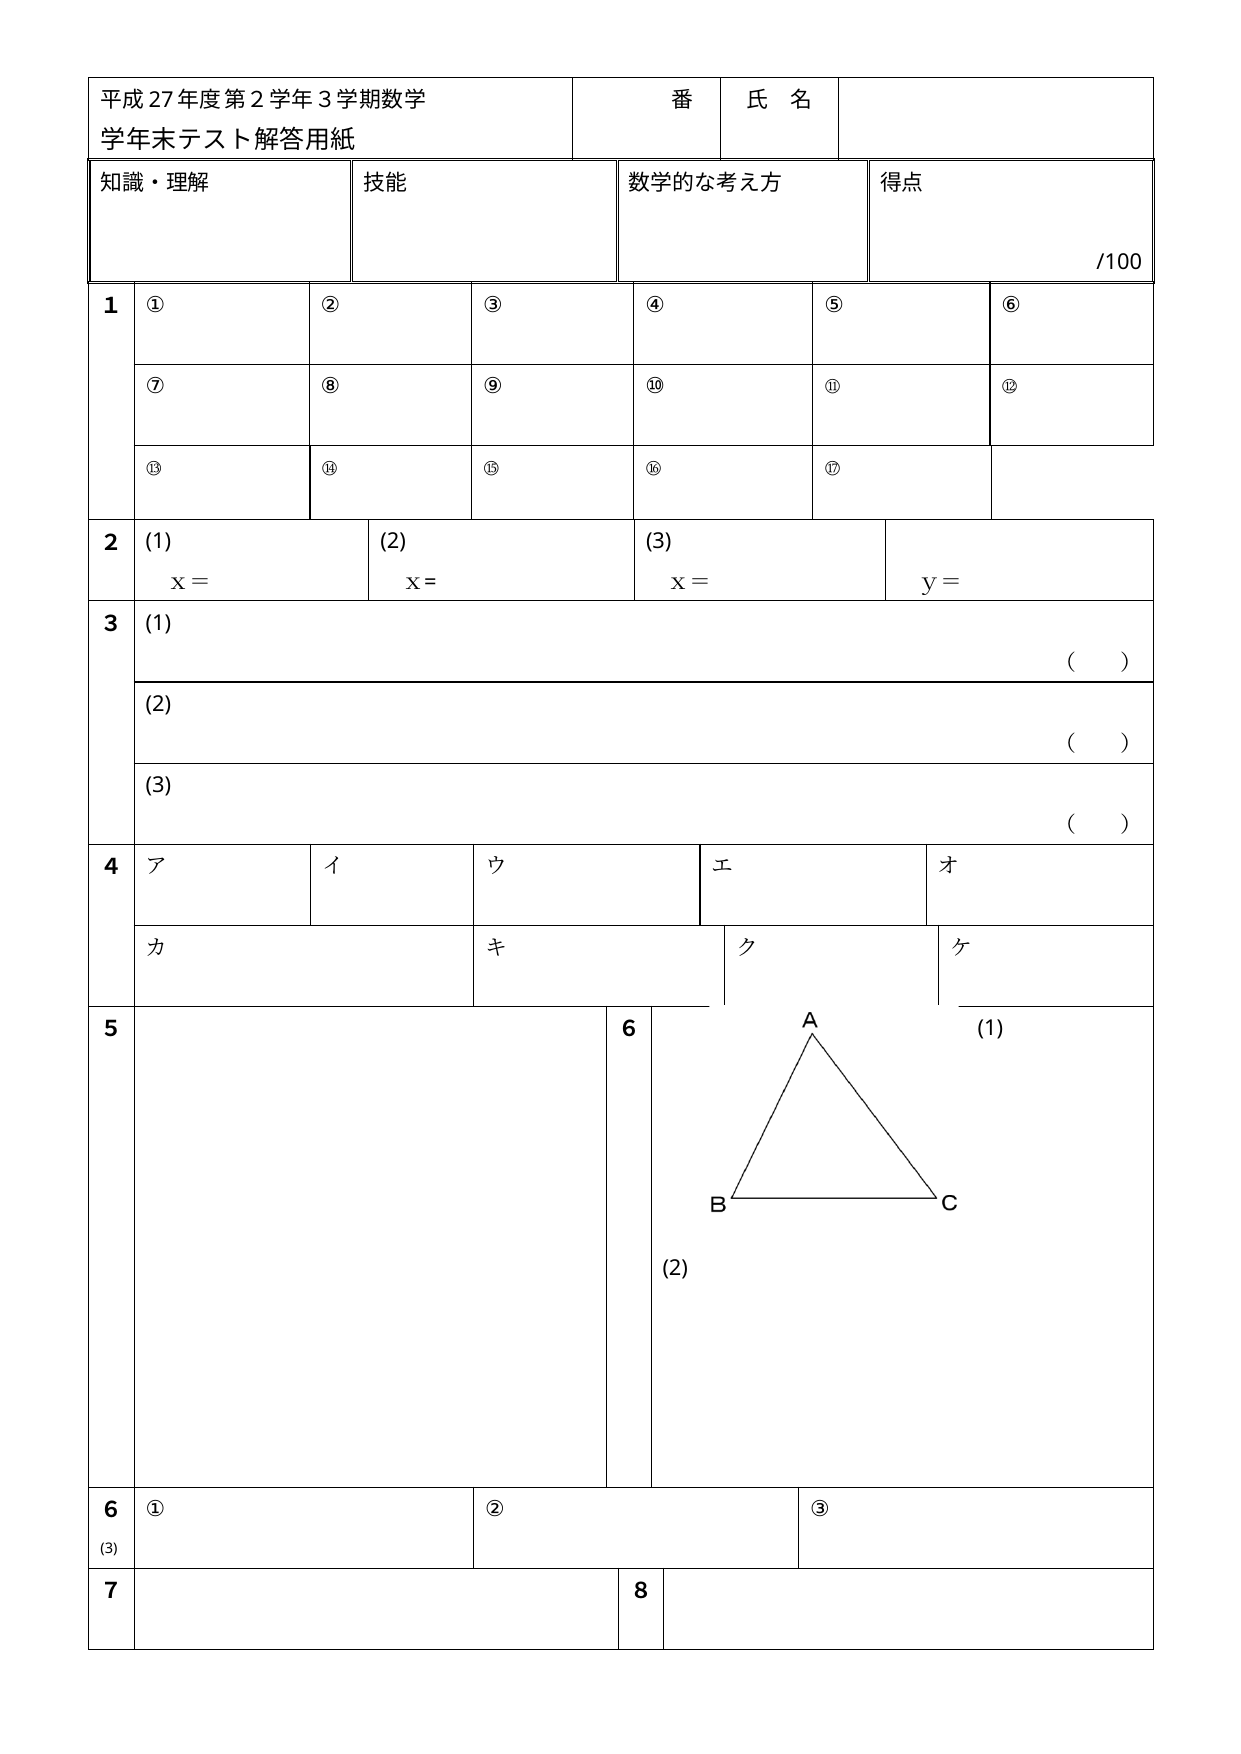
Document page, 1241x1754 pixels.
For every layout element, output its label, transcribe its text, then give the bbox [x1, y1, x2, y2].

table_cell [664, 1569, 1153, 1649]
table_cell 技能 [353, 161, 616, 281]
table_cell ケ [939, 926, 1153, 1006]
table_cell ⑤ [813, 284, 989, 364]
table_cell ⑧ [310, 365, 471, 445]
table_cell ｙ＝ [886, 520, 1153, 600]
table_cell [135, 1007, 606, 1487]
table_cell ２ [89, 520, 134, 600]
table_cell 知識・理解 [91, 161, 350, 281]
table_cell ⑥ [991, 284, 1153, 364]
table_cell ４ [89, 845, 134, 1006]
table_cell (1) ｘ＝ [135, 520, 368, 600]
table_cell (1) (2) [652, 1007, 1153, 1487]
table_header 番 [573, 78, 720, 158]
table_cell キ [474, 926, 724, 1006]
table_cell ③ [472, 284, 633, 364]
table_cell ク [725, 926, 938, 1005]
table_header [839, 78, 1153, 158]
table_cell ６ [607, 1007, 651, 1487]
table_cell ア [135, 845, 310, 924]
table_cell ⑬ [135, 446, 309, 519]
table_cell カ [135, 926, 473, 1006]
table_cell ３ [89, 601, 134, 843]
table_cell ⑫ [991, 365, 1153, 445]
table_cell オ [927, 845, 1153, 924]
table_cell (2) （ ） [135, 683, 1153, 762]
table_cell ７ [89, 1569, 134, 1649]
picture [708, 1005, 961, 1218]
table_cell ⑮ [472, 446, 633, 519]
table_cell (2) ｘ= [369, 520, 634, 600]
table_cell [135, 1569, 618, 1649]
table_cell イ [311, 845, 473, 924]
table_cell １ [89, 284, 134, 519]
table_cell ⑪ [813, 365, 989, 445]
table_cell ６ (3) [89, 1488, 134, 1568]
table_cell ③ [799, 1488, 1153, 1568]
table_cell (3) ｘ＝ [635, 520, 885, 600]
table_cell ウ [474, 845, 699, 924]
table_cell ８ [619, 1569, 663, 1649]
table_header 氏 名 [721, 78, 838, 158]
table_cell ⑯ [634, 446, 812, 519]
table_cell ⑩ [634, 365, 812, 445]
table_cell ５ [89, 1007, 134, 1487]
table_cell ⑰ [813, 446, 991, 519]
table_cell ① [135, 284, 309, 364]
table_cell 得点 /100 [870, 161, 1152, 281]
table_cell ⑭ [311, 446, 471, 519]
table_cell ② [310, 284, 471, 364]
table_cell (1) （ ） [135, 601, 1153, 681]
table_cell ⑨ [472, 365, 633, 445]
table_cell ⑦ [135, 365, 309, 445]
table_cell (3) （ ） [135, 764, 1153, 843]
table_cell 数学的な考え方 [619, 161, 867, 281]
table_cell ① [135, 1488, 473, 1568]
table_cell ② [474, 1488, 798, 1568]
table_cell ④ [634, 284, 812, 364]
table_header 平成27年度 第２学年３学期数学 学年末テスト解答用紙 [89, 78, 572, 158]
table_cell エ [701, 845, 926, 924]
